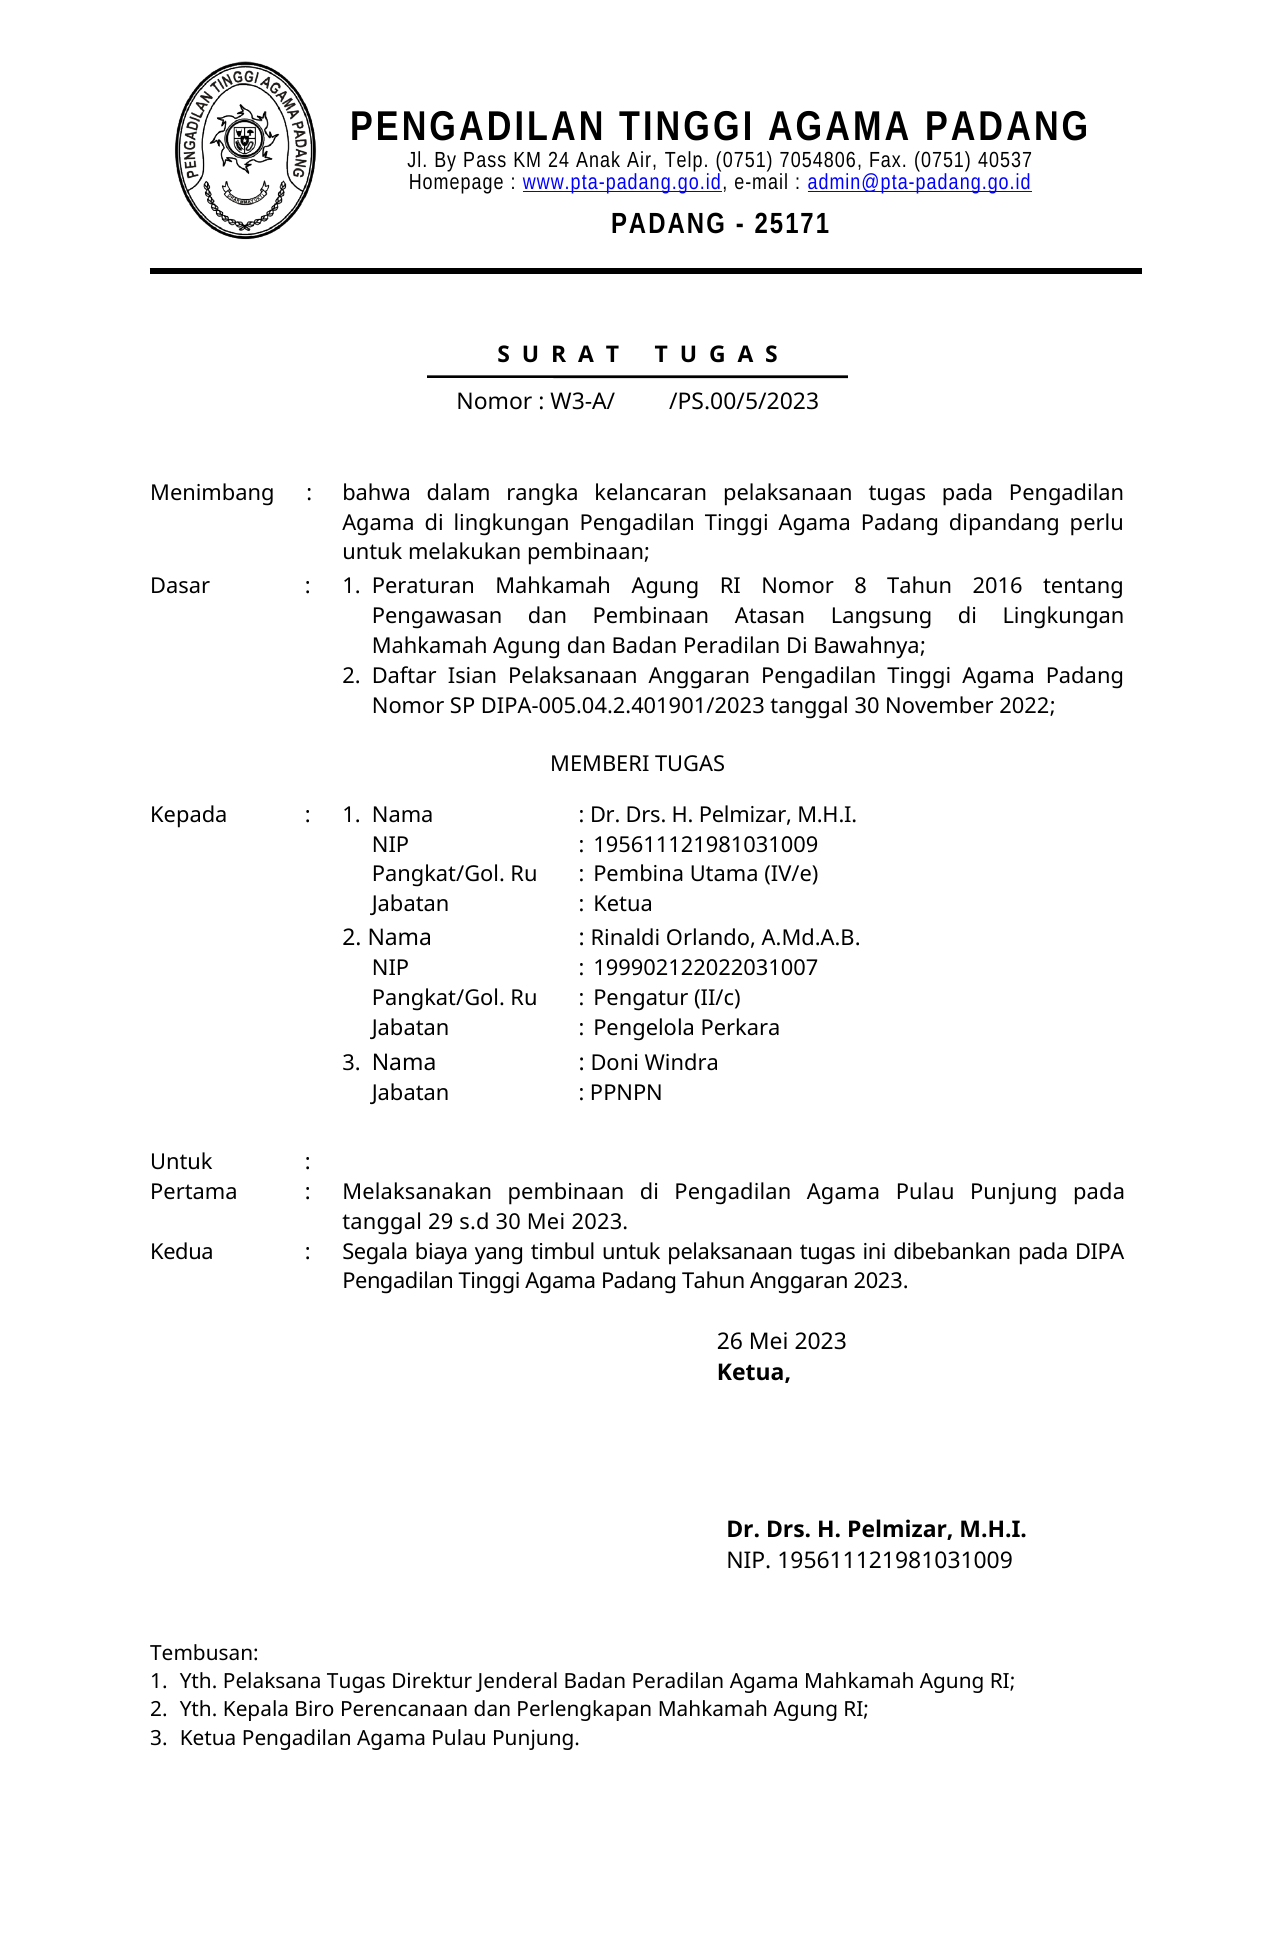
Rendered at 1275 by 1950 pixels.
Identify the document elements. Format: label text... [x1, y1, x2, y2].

text Pertama : Melaksanakan pembinaan di Pengadilan Agama Pulau Punjung pada tanggal 29 s.d 30 Mei 2023. [150, 1176, 1125, 1236]
picture [174, 61, 317, 240]
text NIP : 199902122022031007 [150, 952, 1125, 982]
text NIP. 195611121981031009 [120, 1544, 1125, 1575]
text S U R A T T U G A S [150, 338, 1125, 370]
list Ketua Pengadilan Agama Pulau Punjung. [150, 1723, 1125, 1751]
text Menimbang : bahwa dalam rangka kelancaran pelaksanaan tugas pada Pengadilan Agama di lingkungan Pengadilan Tinggi Agama Padang dipandang perlu untuk melakukan pembinaan; [150, 477, 1125, 566]
list Yth. Kepala Biro Perencanaan dan Perlengkapan Mahkamah Agung RI; [150, 1694, 1125, 1723]
text Kedua : Segala biaya yang timbul untuk pelaksanaan tugas ini dibebankan pada DIPA Pengadilan Tinggi Agama Padang Tahun Anggaran 2023. [150, 1236, 1125, 1295]
text Dasar : 1. Peraturan Mahkamah Agung RI Nomor 8 Tahun 2016 tentang Pengawasan dan Pembinaan Atasan Langsung di Lingkungan Mahkamah Agung dan Badan Peradilan Di Bawahnya; [150, 570, 1125, 660]
text NIP : 195611121981031009 [150, 828, 1125, 858]
list Yth. Pelaksana Tugas Direktur Jenderal Badan Peradilan Agama Mahkamah Agung RI; [150, 1666, 1125, 1694]
text 3. Nama : Doni Windra [150, 1046, 1125, 1077]
text Jabatan : Pengelola Perkara [150, 1012, 1125, 1041]
text 26 Mei 2023 [621, 1325, 1125, 1356]
text Pangkat/Gol. Ru : Pengatur (II/c) [150, 982, 1125, 1012]
text 2. Daftar Isian Pelaksanaan Anggaran Pengadilan Tinggi Agama Padang Nomor SP DIPA-005.04.2.401901/2023 tanggal 30 November 2022; [150, 660, 1125, 719]
text Ketua, [621, 1356, 1125, 1388]
text Kepada : 1. Nama : Dr. Drs. H. Pelmizar, M.H.I. [150, 799, 1125, 828]
text MEMBERI TUGAS [150, 748, 1125, 777]
text Nomor : W3-A/ /PS.00/5/2023 [150, 385, 1125, 417]
text Tembusan: [150, 1638, 1125, 1666]
text Jabatan : PPNPN [150, 1077, 1125, 1107]
text Pangkat/Gol. Ru : Pembina Utama (IV/e) [150, 858, 1125, 888]
text Untuk : [150, 1146, 1125, 1176]
text 2. Nama : Rinaldi Orlando, A.Md.A.B. [150, 921, 1125, 952]
text Dr. Drs. H. Pelmizar, M.H.I. [726, 1513, 1125, 1544]
text Jabatan : Ketua [150, 888, 1125, 918]
